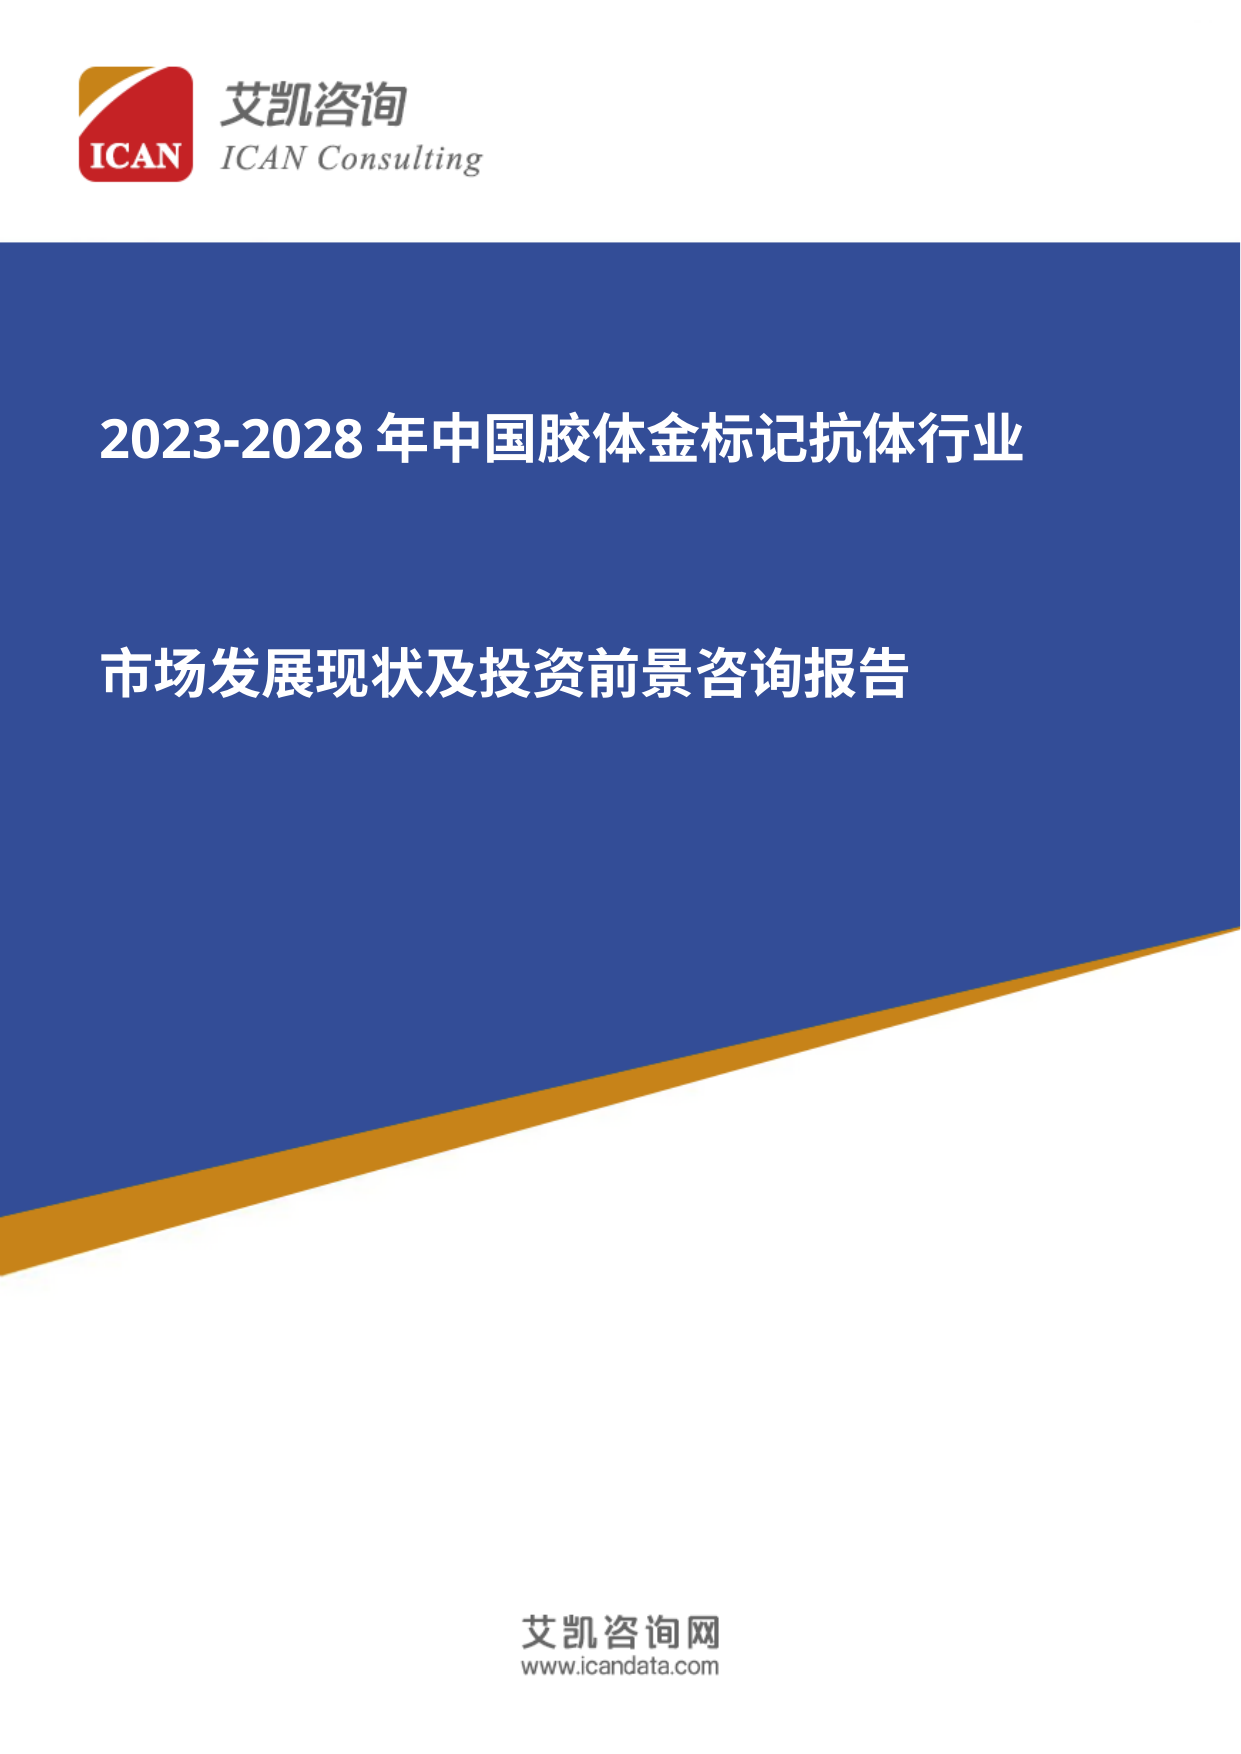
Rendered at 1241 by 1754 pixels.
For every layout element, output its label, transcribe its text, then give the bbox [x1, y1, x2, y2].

picture [0, 5, 1241, 1754]
subtitle 2023-2028年中国胶体金标记抗体行业市场发展现状及投资前景咨询报告 [99, 386, 1053, 718]
